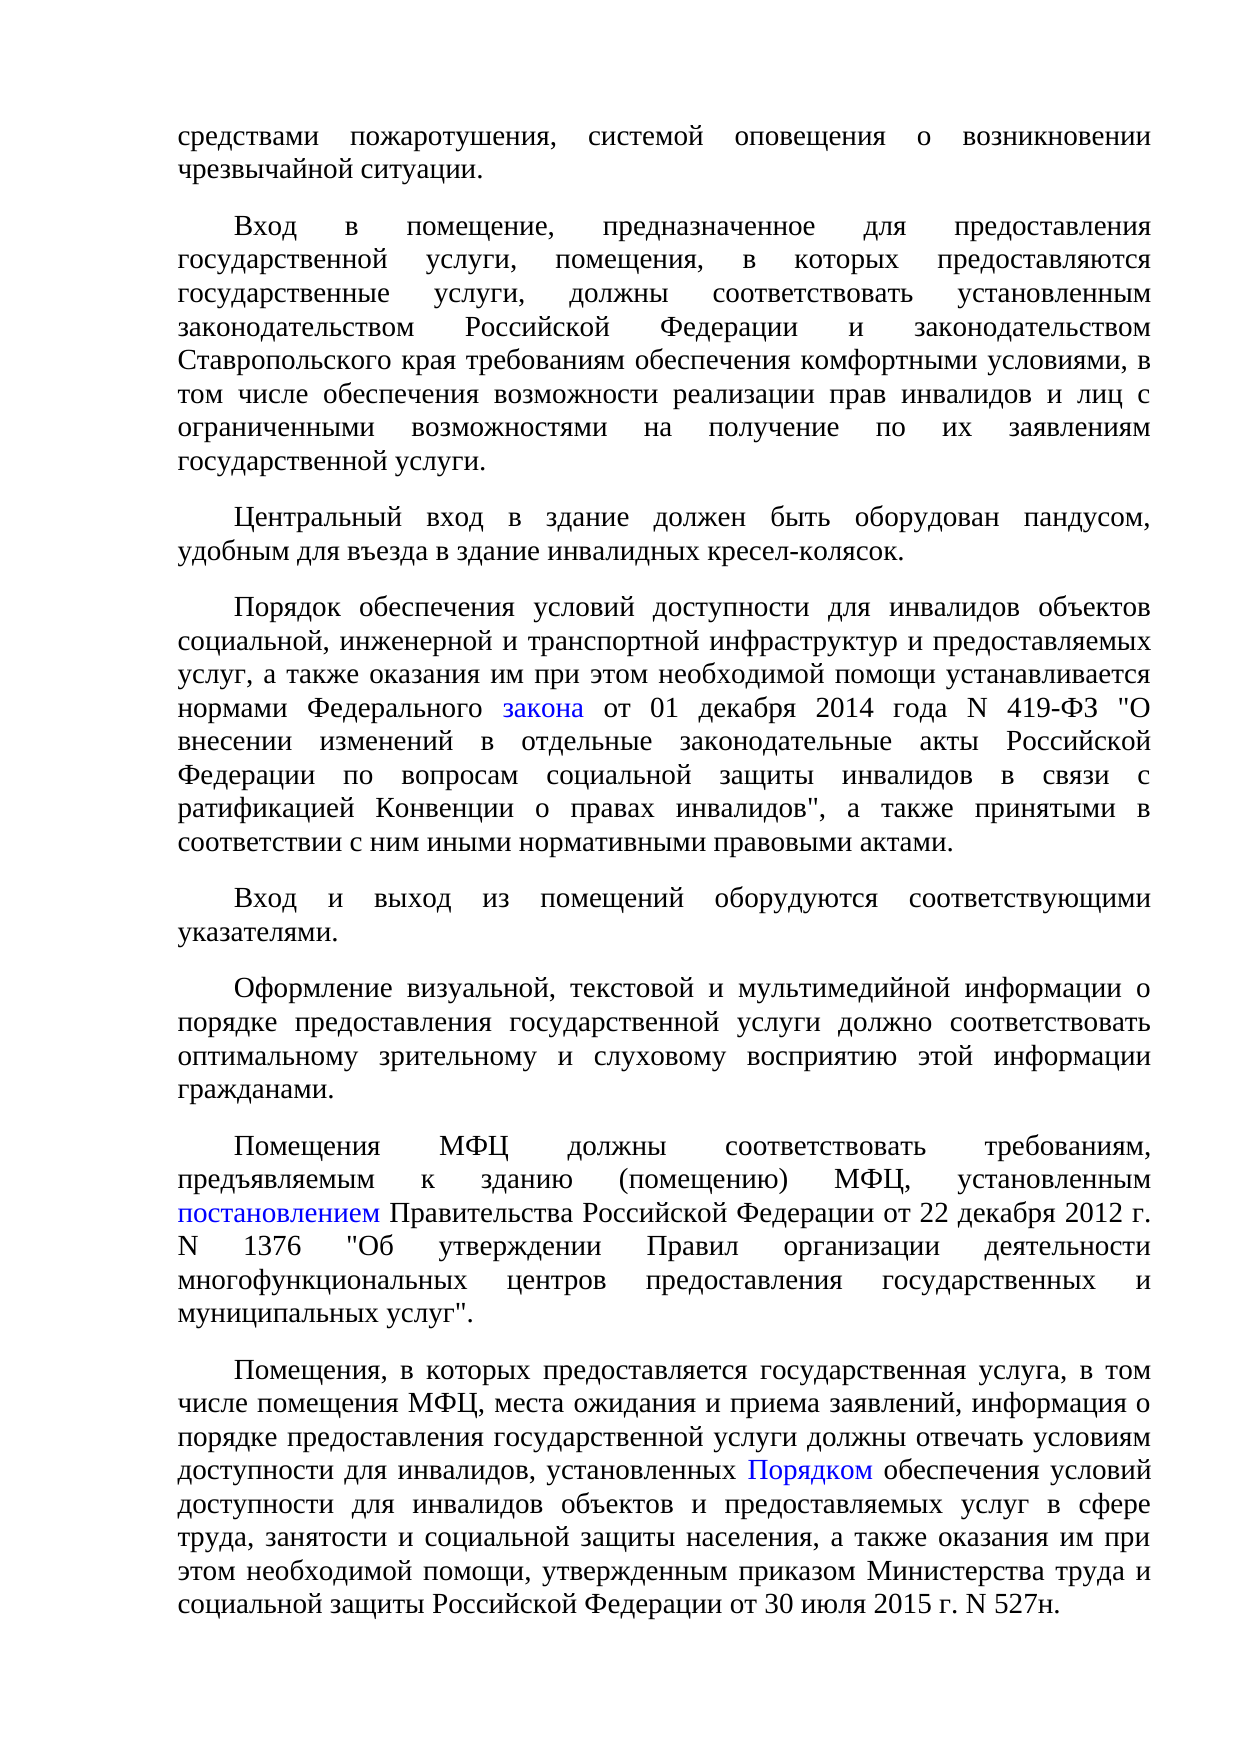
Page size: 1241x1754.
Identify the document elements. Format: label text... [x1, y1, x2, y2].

text Помещения, в которых предоставляется государственная услуга, в том числе помещения МФЦ, места ожидания и приема заявлений, информация о порядке предоставления государственной услуги должны отвечать условиям доступности для инвалидов, установленных Порядком обеспечения условий доступности для инвалидов объектов и предоставляемых услуг в сфере труда, занятости и социальной защиты населения, а также оказания им при этом необходимой помощи, утвержденным приказом Министерства труда и социальной защиты Российской Федерации от 30 июля 2015 г. N 527н. [177, 1352, 1152, 1620]
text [177, 118, 1152, 185]
text Помещения МФЦ должны соответствовать требованиям, предъявляемым к зданию (помещению) МФЦ, установленным постановлением Правительства Российской Федерации от 22 декабря 2012 г. N 1376 "Об утверждении Правил организации деятельности многофункциональных центров предоставления государственных и муниципальных услуг". [177, 1128, 1152, 1329]
text Порядок обеспечения условий доступности для инвалидов объектов социальной, инженерной и транспортной инфраструктур и предоставляемых услуг, а также оказания им при этом необходимой помощи устанавливается нормами Федерального закона от 01 декабря 2014 года N 419-ФЗ "О внесении изменений в отдельные законодательные акты Российской Федерации по вопросам социальной защиты инвалидов в связи с ратификацией Конвенции о правах инвалидов", а также принятыми в соответствии с ним иными нормативными правовыми актами. [177, 589, 1152, 858]
text Вход и выход из помещений оборудуются соответствующими указателями. [177, 881, 1152, 948]
text Вход в помещение, предназначенное для предоставления государственной услуги, помещения, в которых предоставляются государственные услуги, должны соответствовать установленным законодательством Российской Федерации и законодательством Ставропольского края требованиям обеспечения комфортными условиями, в том числе обеспечения возможности реализации прав инвалидов и лиц с ограниченными возможностями на получение по их заявлениям государственной услуги. [177, 208, 1152, 476]
text Центральный вход в здание должен быть оборудован пандусом, удобным для въезда в здание инвалидных кресел-колясок. [177, 499, 1152, 566]
text Оформление визуальной, текстовой и мультимедийной информации о порядке предоставления государственной услуги должно соответствовать оптимальному зрительному и слуховому восприятию этой информации гражданами. [177, 971, 1152, 1105]
